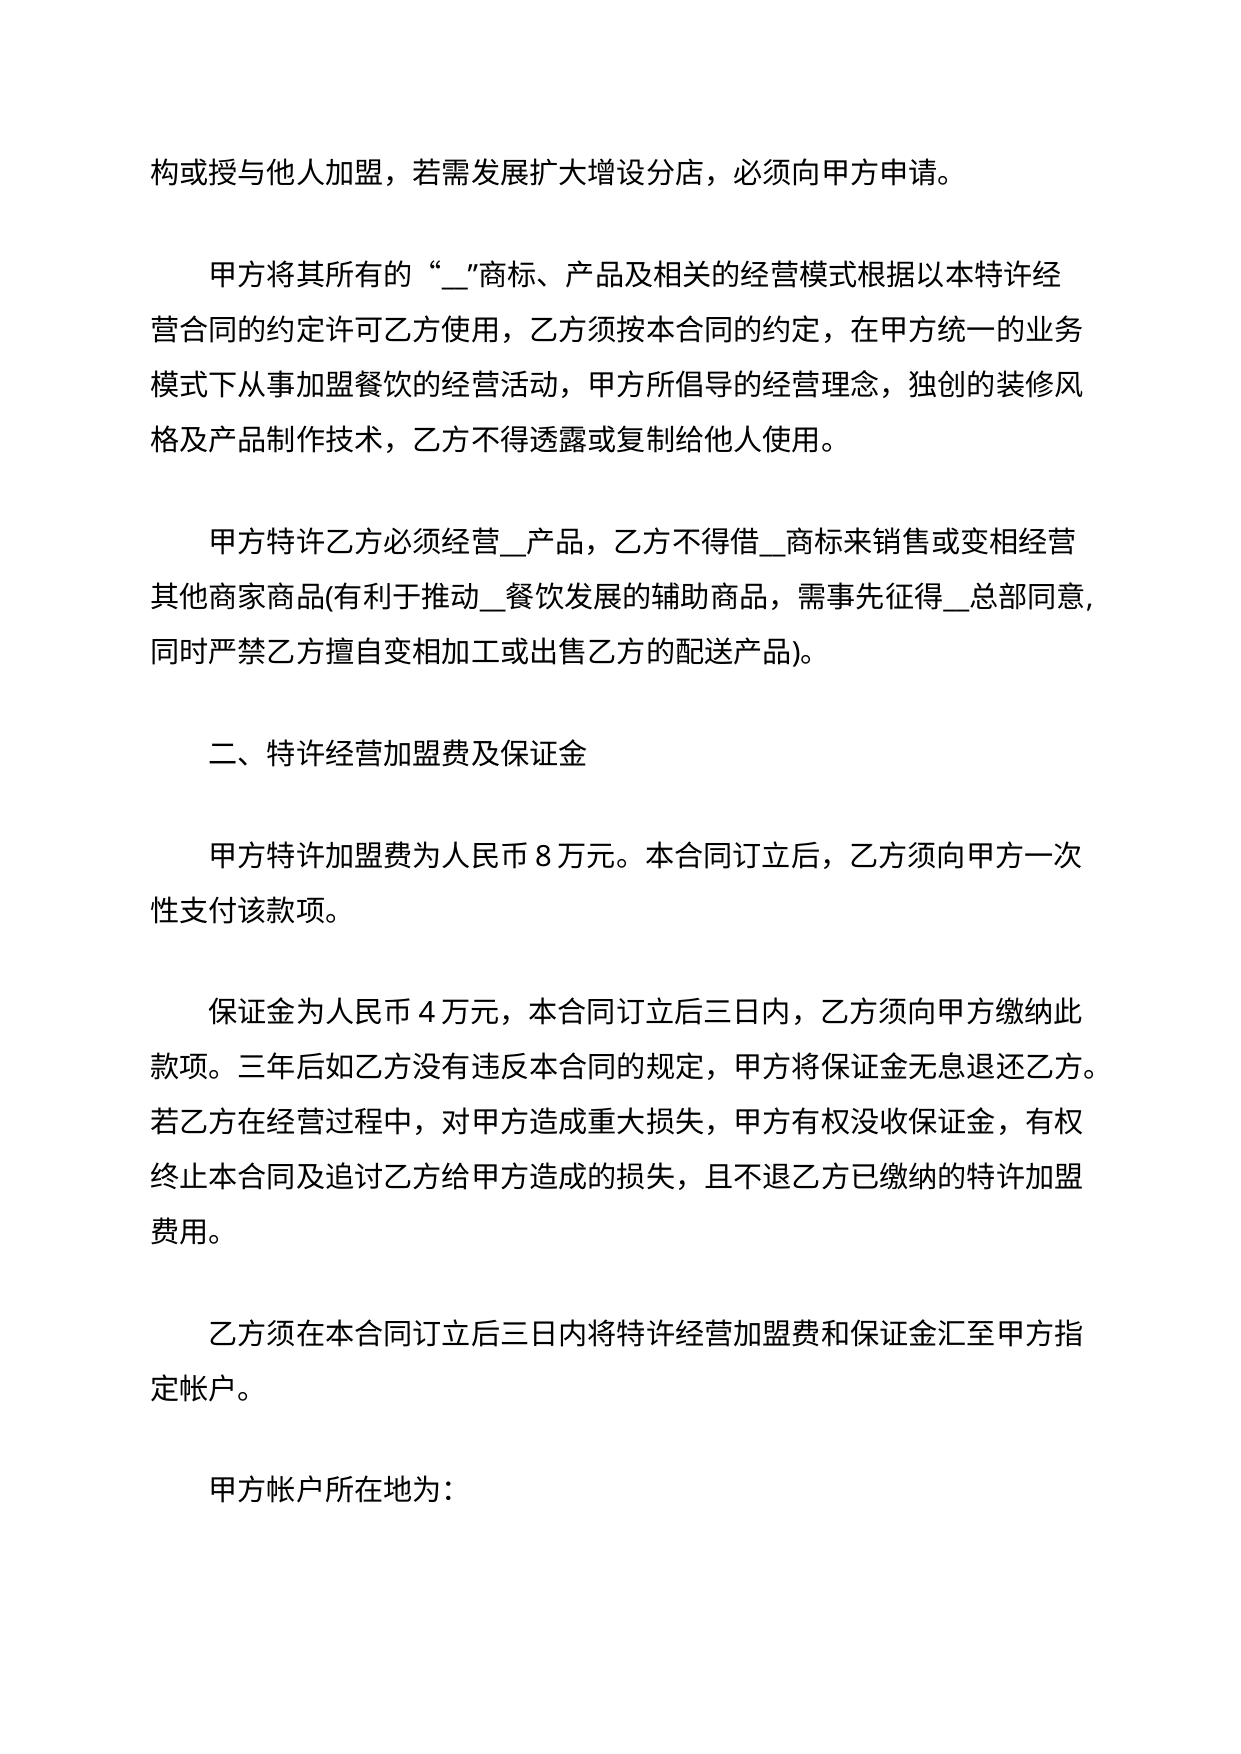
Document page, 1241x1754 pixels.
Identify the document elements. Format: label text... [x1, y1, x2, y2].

text 甲方将其所有的“__”商标、产品及相关的经营模式根据以本特许经营合同的约定许可乙方使用，乙方须按本合同的约定，在甲方统一的业务模式下从事加盟餐饮的经营活动，甲方所倡导的经营理念，独创的装修风格及产品制作技术，乙方不得透露或复制给他人使用。 [150, 252, 1090, 459]
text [150, 150, 1090, 192]
text 甲方帐户所在地为： [150, 1467, 1090, 1509]
text 乙方须在本合同订立后三日内将特许经营加盟费和保证金汇至甲方指定帐户。 [150, 1310, 1090, 1407]
text 甲方特许乙方必须经营__产品，乙方不得借__商标来销售或变相经营其他商家商品(有利于推动__餐饮发展的辅助商品，需事先征得__总部同意,同时严禁乙方擅自变相加工或出售乙方的配送产品)。 [150, 518, 1090, 671]
text 保证金为人民币4万元，本合同订立后三日内，乙方须向甲方缴纳此款项。三年后如乙方没有违反本合同的规定，甲方将保证金无息退还乙方。若乙方在经营过程中，对甲方造成重大损失，甲方有权没收保证金，有权终止本合同及追讨乙方给甲方造成的损失，且不退乙方已缴纳的特许加盟费用。 [150, 989, 1090, 1251]
text 二、特许经营加盟费及保证金 [150, 730, 1090, 773]
text 甲方特许加盟费为人民币8万元。本合同订立后，乙方须向甲方一次性支付该款项。 [150, 832, 1090, 929]
